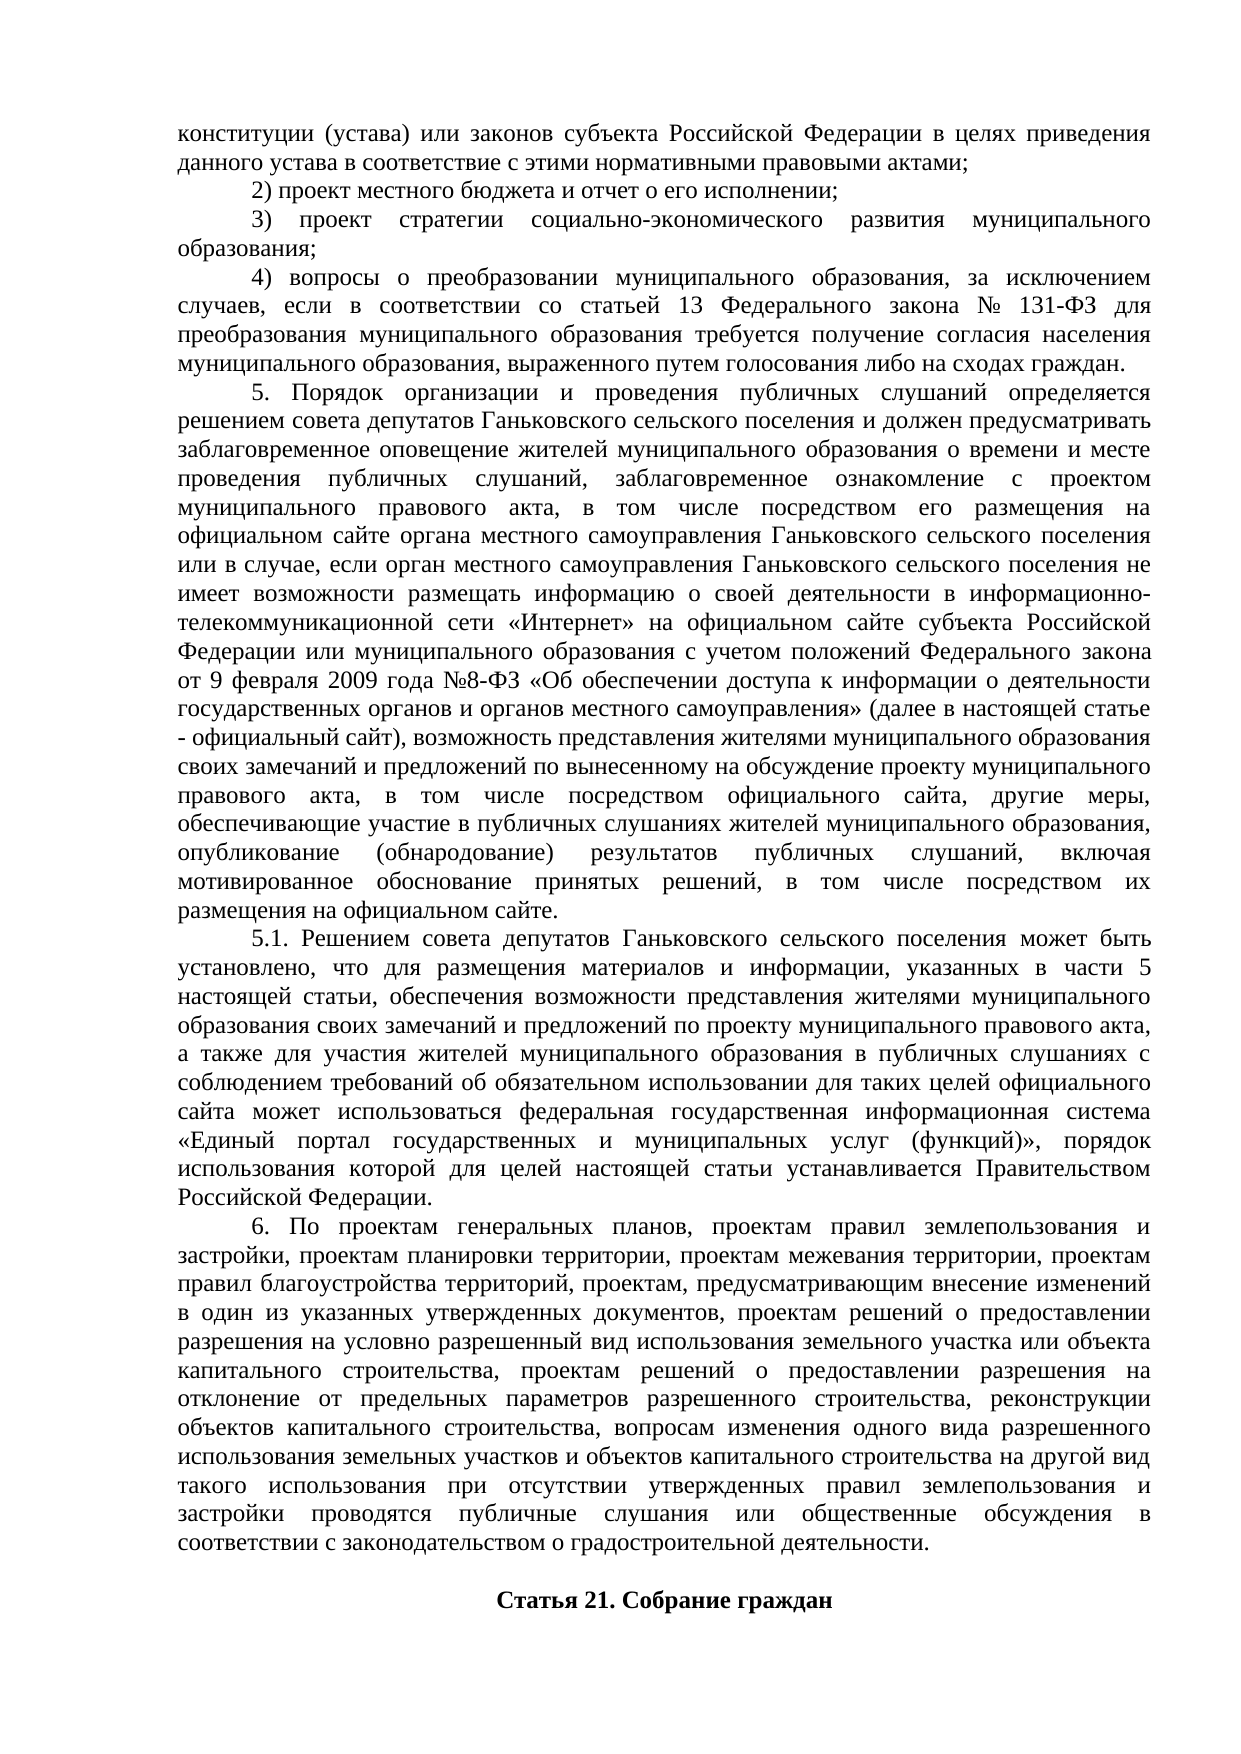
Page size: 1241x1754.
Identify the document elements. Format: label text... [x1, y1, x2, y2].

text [177, 118, 1152, 176]
text Статья 21. Собрание граждан [177, 1585, 1152, 1613]
text 5.1. Решением совета депутатов Ганьковского сельского поселения может быть установлено, что для размещения материалов и информации, указанных в части 5 настоящей статьи, обеспечения возможности представления жителями муниципального образования своих замечаний и предложений по проекту муниципального правового акта, а также для участия жителей муниципального образования в публичных слушаниях с соблюдением требований об обязательном использовании для таких целей официального сайта может использоваться федеральная государственная информационная система «Единый портал государственных и муниципальных услуг (функций)», порядок использования которой для целей настоящей статьи устанавливается Правительством Российской Федерации. [177, 923, 1152, 1211]
text 6. По проектам генеральных планов, проектам правил землепользования и застройки, проектам планировки территории, проектам межевания территории, проектам правил благоустройства территорий, проектам, предусматривающим внесение изменений в один из указанных утвержденных документов, проектам решений о предоставлении разрешения на условно разрешенный вид использования земельного участка или объекта капитального строительства, проектам решений о предоставлении разрешения на отклонение от предельных параметров разрешенного строительства, реконструкции объектов капитального строительства, вопросам изменения одного вида разрешенного использования земельных участков и объектов капитального строительства на другой вид такого использования при отсутствии утвержденных правил землепользования и застройки проводятся публичные слушания или общественные обсуждения в соответствии с законодательством о градостроительной деятельности. [177, 1211, 1152, 1556]
text 2) проект местного бюджета и отчет о его исполнении; [177, 176, 1152, 204]
text 3) проект стратегии социально-экономического развития муниципального образования; [177, 204, 1152, 262]
text 4) вопросы о преобразовании муниципального образования, за исключением случаев, если в соответствии со статьей 13 Федерального закона № 131-ФЗ для преобразования муниципального образования требуется получение согласия населения муниципального образования, выраженного путем голосования либо на сходах граждан. [177, 262, 1152, 377]
text 5. Порядок организации и проведения публичных слушаний определяется решением совета депутатов Ганьковского сельского поселения и должен предусматривать заблаговременное оповещение жителей муниципального образования о времени и месте проведения публичных слушаний, заблаговременное ознакомление с проектом муниципального правового акта, в том числе посредством его размещения на официальном сайте органа местного самоуправления Ганьковского сельского поселения или в случае, если орган местного самоуправления Ганьковского сельского поселения не имеет возможности размещать информацию о своей деятельности в информационно-телекоммуникационной сети «Интернет» на официальном сайте субъекта Российской Федерации или муниципального образования с учетом положений Федерального закона от 9 февраля 2009 года №8-ФЗ «Об обеспечении доступа к информации о деятельности государственных органов и органов местного самоуправления» (далее в настоящей статье - официальный сайт), возможность представления жителями муниципального образования своих замечаний и предложений по вынесенному на обсуждение проекту муниципального правового акта, в том числе посредством официального сайта, другие меры, обеспечивающие участие в публичных слушаниях жителей муниципального образования, опубликование (обнародование) результатов публичных слушаний, включая мотивированное обоснование принятых решений, в том числе посредством их размещения на официальном сайте. [177, 377, 1152, 923]
